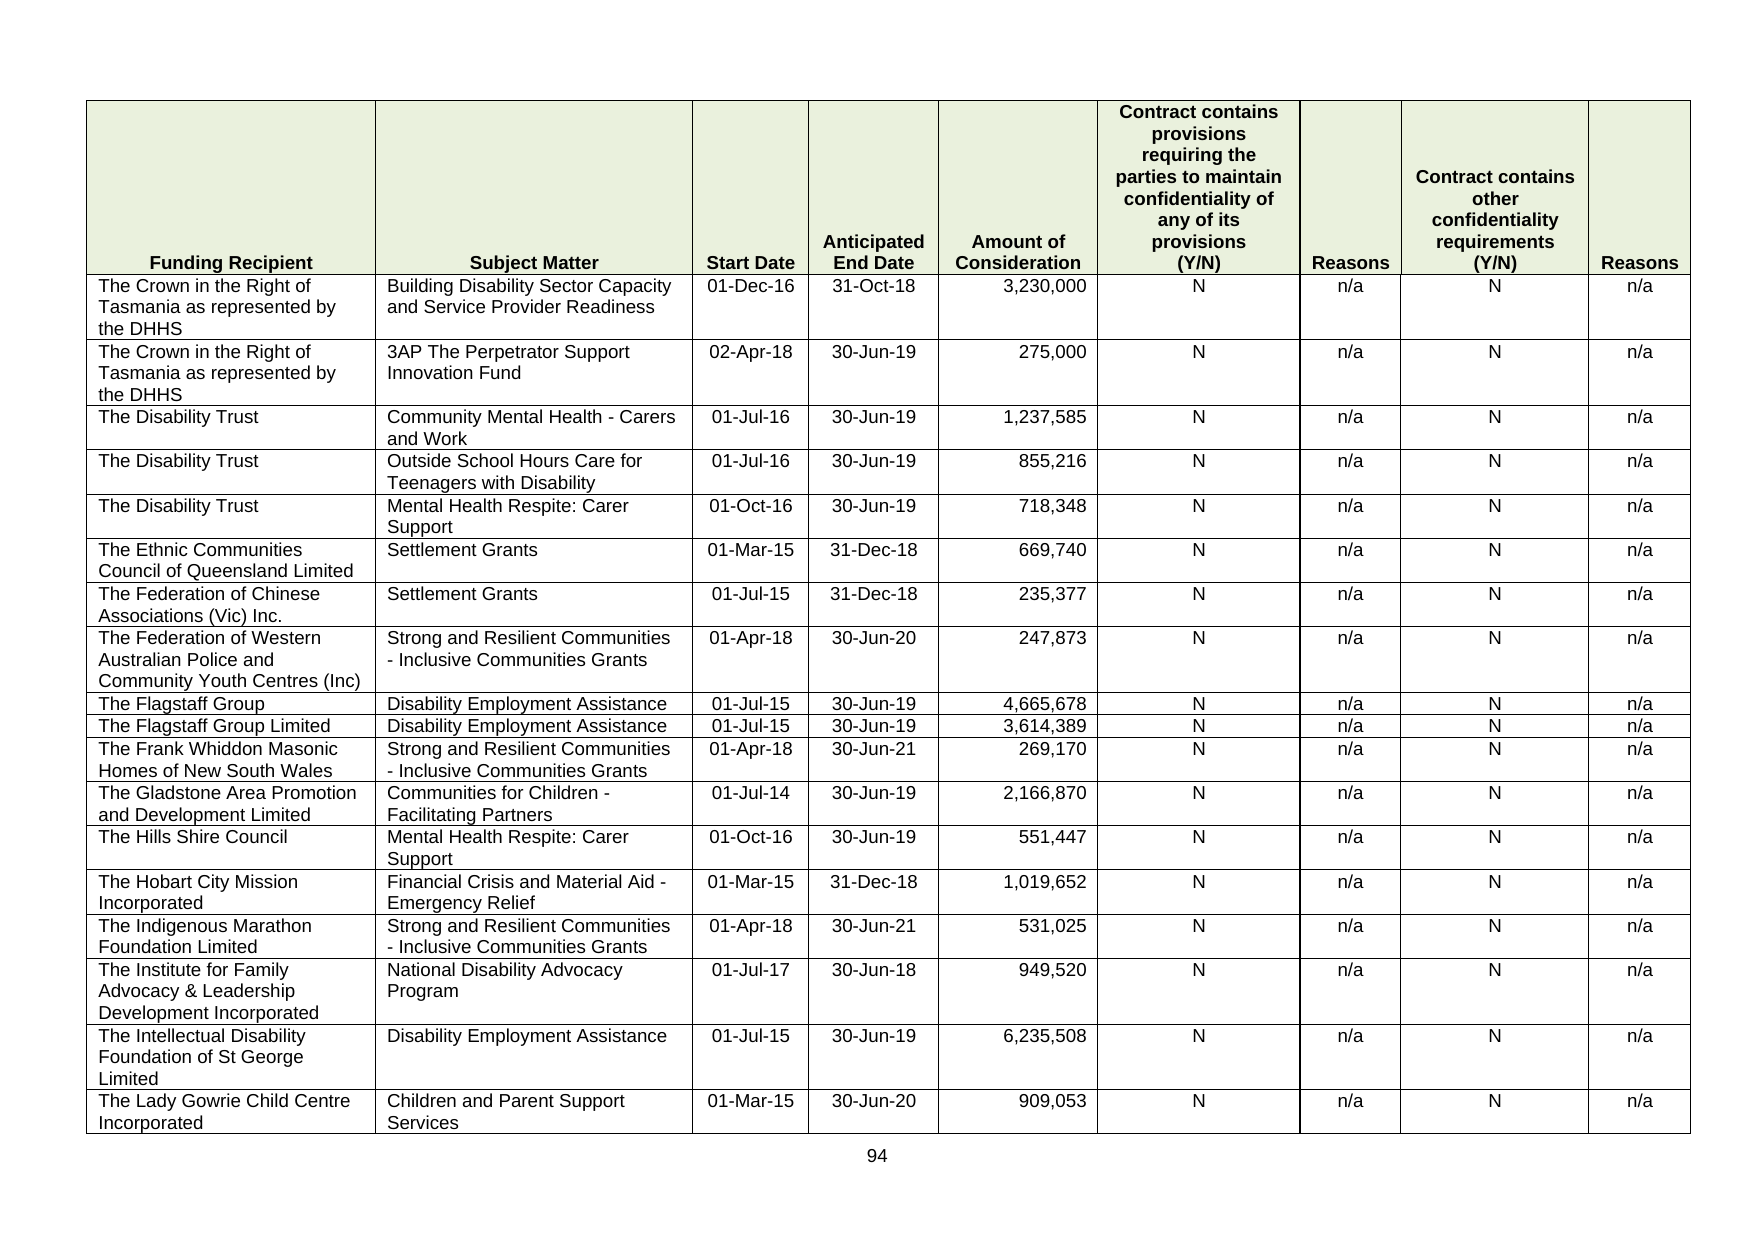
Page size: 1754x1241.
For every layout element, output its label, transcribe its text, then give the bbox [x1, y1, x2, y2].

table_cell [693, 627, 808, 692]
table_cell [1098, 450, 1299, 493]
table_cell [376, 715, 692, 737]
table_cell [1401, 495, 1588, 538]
table_header Subject Matter [376, 101, 692, 274]
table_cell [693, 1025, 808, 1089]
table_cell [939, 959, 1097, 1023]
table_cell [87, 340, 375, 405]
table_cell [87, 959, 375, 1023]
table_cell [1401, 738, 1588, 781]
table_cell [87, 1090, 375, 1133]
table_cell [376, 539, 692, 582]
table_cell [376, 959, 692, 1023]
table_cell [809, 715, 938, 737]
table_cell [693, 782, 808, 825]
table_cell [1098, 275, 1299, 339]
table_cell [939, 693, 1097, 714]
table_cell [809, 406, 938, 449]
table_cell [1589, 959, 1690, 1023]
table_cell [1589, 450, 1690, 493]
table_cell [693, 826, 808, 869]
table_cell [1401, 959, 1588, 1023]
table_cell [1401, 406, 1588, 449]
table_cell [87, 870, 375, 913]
table_header Amount of Consideration [939, 101, 1097, 274]
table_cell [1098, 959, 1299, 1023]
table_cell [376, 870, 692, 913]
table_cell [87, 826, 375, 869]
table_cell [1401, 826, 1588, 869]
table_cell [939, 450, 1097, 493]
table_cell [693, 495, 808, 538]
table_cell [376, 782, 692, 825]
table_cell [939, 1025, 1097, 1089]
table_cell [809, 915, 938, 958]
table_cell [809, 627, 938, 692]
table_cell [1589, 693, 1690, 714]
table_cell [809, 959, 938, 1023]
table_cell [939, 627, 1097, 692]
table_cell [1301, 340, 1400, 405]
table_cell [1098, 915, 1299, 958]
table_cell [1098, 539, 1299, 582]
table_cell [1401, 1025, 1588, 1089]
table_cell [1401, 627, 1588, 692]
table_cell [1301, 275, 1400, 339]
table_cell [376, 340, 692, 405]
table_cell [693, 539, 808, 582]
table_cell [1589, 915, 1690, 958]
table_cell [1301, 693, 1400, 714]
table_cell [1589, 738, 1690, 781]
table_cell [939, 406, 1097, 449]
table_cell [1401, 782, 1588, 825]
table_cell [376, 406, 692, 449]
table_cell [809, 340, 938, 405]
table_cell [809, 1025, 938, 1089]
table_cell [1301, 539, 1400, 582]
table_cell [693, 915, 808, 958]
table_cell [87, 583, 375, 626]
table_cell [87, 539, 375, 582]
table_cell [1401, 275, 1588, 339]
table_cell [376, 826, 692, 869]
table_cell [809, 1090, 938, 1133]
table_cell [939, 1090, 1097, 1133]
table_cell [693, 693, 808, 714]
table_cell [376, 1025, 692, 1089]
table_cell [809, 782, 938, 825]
table_header Contract contains other confidentiality requirements (Y/N) [1402, 101, 1588, 274]
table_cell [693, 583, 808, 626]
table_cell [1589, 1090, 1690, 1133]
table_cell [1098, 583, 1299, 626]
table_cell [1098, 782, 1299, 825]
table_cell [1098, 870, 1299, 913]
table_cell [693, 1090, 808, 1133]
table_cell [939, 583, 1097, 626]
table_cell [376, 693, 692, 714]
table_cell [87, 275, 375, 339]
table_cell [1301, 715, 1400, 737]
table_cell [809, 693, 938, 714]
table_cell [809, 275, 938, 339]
table_header Funding Recipient [87, 101, 375, 274]
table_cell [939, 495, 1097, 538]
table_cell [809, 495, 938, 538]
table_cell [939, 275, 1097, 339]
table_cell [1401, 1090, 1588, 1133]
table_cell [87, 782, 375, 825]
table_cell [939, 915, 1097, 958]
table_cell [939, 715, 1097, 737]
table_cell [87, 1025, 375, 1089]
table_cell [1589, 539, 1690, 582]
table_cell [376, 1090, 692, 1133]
table_header Reasons [1589, 101, 1690, 274]
table_header Contract contains provisions requiring the parties to maintain confidentiality of any of its provisions (Y/N) [1098, 101, 1299, 274]
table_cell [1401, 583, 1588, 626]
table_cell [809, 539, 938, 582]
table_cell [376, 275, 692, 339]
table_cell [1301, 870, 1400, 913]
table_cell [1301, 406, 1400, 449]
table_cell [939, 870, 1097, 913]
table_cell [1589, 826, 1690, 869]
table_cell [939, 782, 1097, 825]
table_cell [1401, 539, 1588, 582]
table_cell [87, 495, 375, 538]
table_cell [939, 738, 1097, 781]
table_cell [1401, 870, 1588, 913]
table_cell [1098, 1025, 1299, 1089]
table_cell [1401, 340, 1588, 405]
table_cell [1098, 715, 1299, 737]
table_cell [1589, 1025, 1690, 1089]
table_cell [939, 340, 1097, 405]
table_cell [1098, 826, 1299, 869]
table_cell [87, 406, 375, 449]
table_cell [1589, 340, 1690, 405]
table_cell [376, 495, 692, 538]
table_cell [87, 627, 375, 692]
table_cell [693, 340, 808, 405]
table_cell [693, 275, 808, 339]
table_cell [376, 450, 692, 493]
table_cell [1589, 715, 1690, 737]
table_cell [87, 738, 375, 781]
table_header Reasons [1301, 101, 1401, 274]
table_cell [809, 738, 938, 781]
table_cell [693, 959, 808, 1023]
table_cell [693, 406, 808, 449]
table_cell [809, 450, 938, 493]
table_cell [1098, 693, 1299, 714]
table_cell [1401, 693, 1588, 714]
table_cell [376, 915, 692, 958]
table_header Start Date [693, 101, 808, 274]
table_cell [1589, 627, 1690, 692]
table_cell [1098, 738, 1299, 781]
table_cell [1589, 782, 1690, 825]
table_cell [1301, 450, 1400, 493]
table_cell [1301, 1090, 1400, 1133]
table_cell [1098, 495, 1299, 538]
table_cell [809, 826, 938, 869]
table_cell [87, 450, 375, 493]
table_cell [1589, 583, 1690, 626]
table_header Anticipated End Date [809, 101, 938, 274]
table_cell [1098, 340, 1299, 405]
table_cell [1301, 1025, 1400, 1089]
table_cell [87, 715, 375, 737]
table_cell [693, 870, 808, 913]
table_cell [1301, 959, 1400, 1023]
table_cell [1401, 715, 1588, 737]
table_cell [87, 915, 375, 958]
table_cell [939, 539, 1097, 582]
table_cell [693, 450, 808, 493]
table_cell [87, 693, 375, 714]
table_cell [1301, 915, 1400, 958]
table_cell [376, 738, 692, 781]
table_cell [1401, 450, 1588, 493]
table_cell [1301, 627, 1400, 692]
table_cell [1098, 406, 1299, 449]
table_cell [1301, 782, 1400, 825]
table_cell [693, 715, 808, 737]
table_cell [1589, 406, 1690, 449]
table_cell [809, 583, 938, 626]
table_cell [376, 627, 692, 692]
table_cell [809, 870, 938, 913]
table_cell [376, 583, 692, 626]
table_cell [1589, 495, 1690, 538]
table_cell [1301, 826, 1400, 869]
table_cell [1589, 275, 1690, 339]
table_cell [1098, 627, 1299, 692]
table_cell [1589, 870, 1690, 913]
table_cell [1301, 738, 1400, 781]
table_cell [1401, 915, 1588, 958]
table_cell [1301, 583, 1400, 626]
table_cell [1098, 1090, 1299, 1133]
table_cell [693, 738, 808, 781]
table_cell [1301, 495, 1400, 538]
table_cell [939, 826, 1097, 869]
